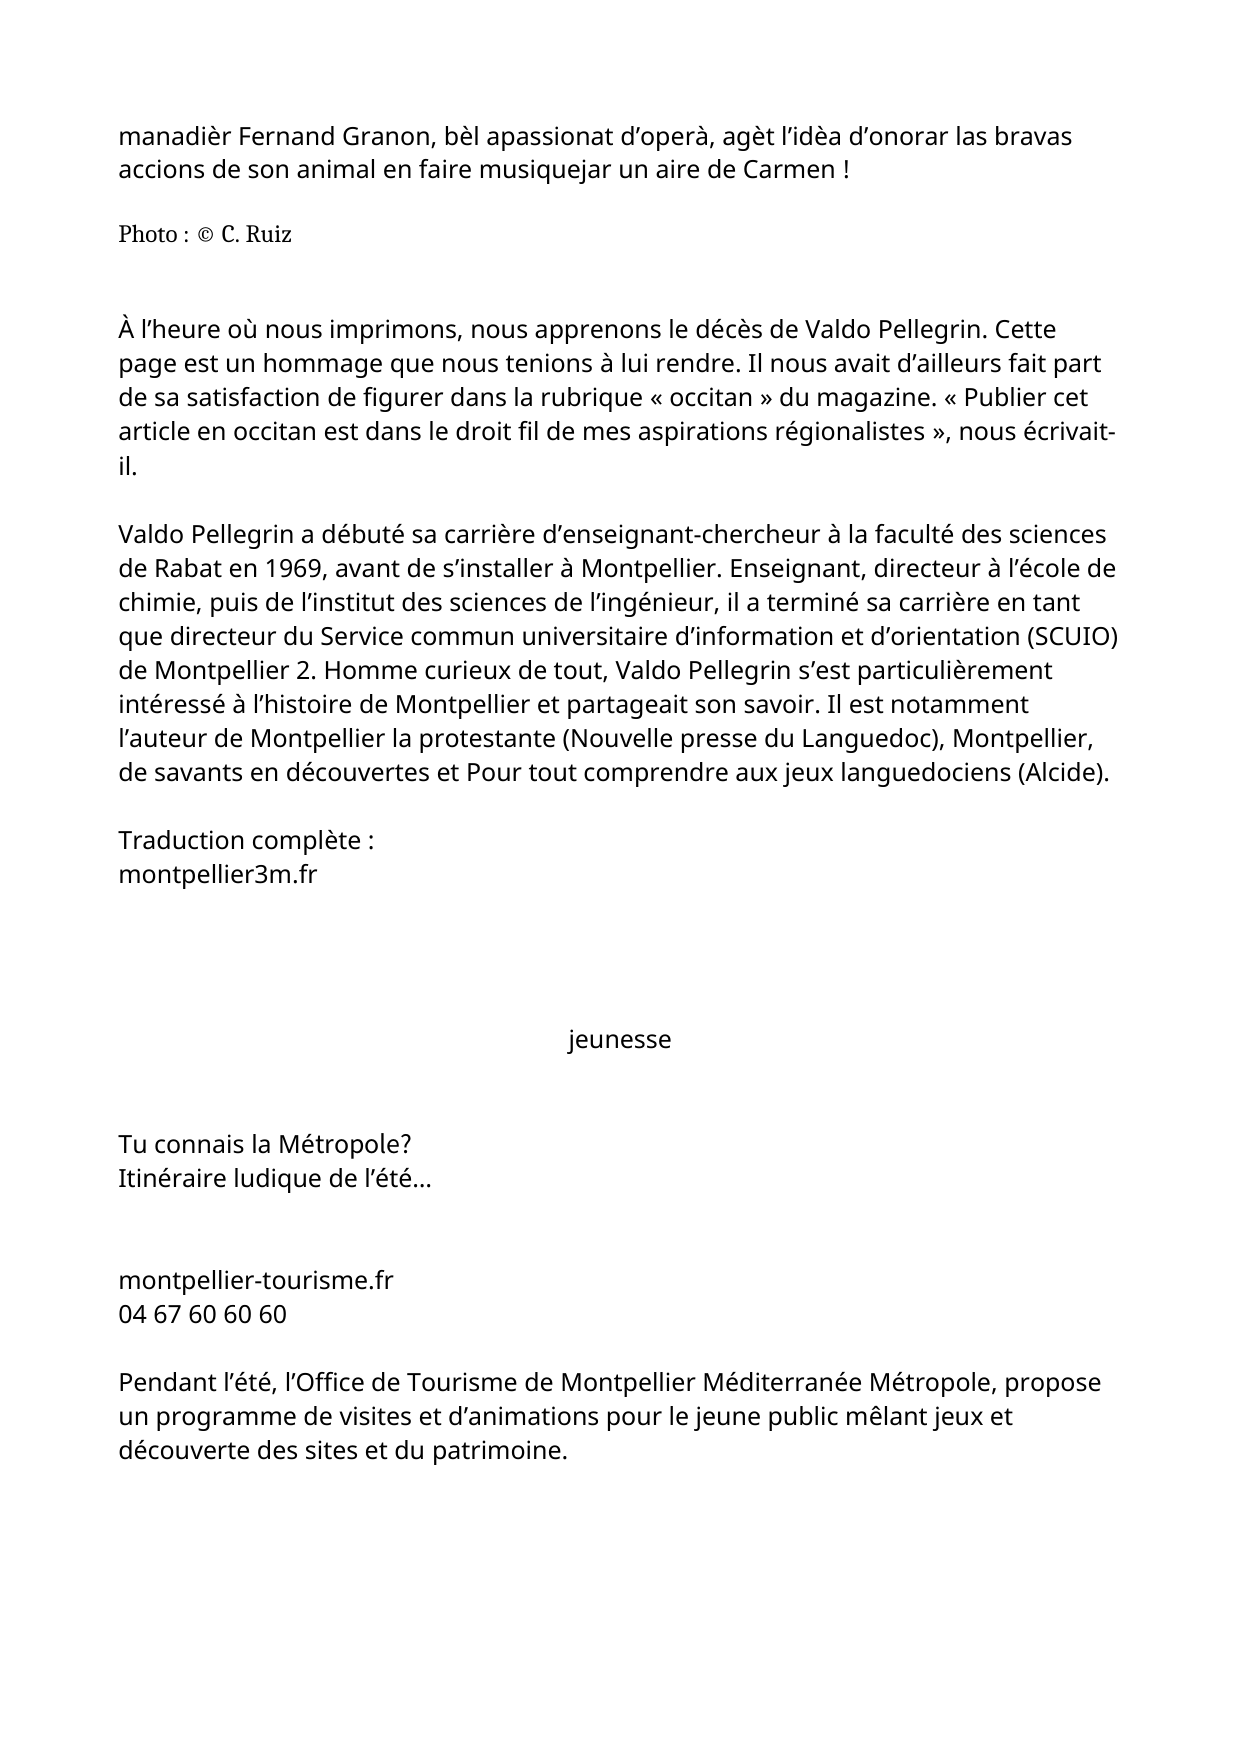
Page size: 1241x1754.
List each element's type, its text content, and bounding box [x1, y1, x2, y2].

text montpellier-tourisme.fr [118, 1262, 1122, 1297]
text Itinéraire ludique de l’été… [118, 1160, 1122, 1194]
text jeunesse [118, 1022, 1122, 1056]
text Valdo Pellegrin a débuté sa carrière d’enseignant-chercheur à la faculté des sciences de Rabat en 1969, avant de s’installer à Montpellier. Enseignant, directeur à l’école de chimie, puis de l’institut des sciences de l’ingénieur, il a terminé sa carrière en tant que directeur du Service commun universitaire d’information et d’orientation (SCUIO) de Montpellier 2. Homme curieux de tout, Valdo Pellegrin s’est particulièrement intéressé à l’histoire de Montpellier et partageait son savoir. Il est notamment l’auteur de Montpellier la protestante (Nouvelle presse du Languedoc), Montpellier, de savants en découvertes et Pour tout comprendre aux jeux languedociens (Alcide). [118, 516, 1122, 789]
text Photo : © C. Ruiz [118, 220, 1122, 249]
text Tu connais la Métropole? [118, 1124, 1122, 1160]
text À l’heure où nous imprimons, nous apprenons le décès de Valdo Pellegrin. Cette page est un hommage que nous tenions à lui rendre. Il nous avait d’ailleurs fait part de sa satisfaction de figurer dans la rubrique « occitan » du magazine. « Publier cet article en occitan est dans le droit fil de mes aspirations régionalistes », nous écrivait-il. [118, 312, 1122, 482]
text Pendant l’été, l’Office de Tourisme de Montpellier Méditerranée Métropole, propose un programme de visites et d’animations pour le jeune public mêlant jeux et découverte des sites et du patrimoine. [118, 1365, 1122, 1467]
text montpellier3m.fr [118, 857, 1122, 891]
text 04 67 60 60 60 [118, 1297, 1122, 1331]
text Traduction complète : [118, 823, 1122, 857]
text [118, 118, 1122, 186]
